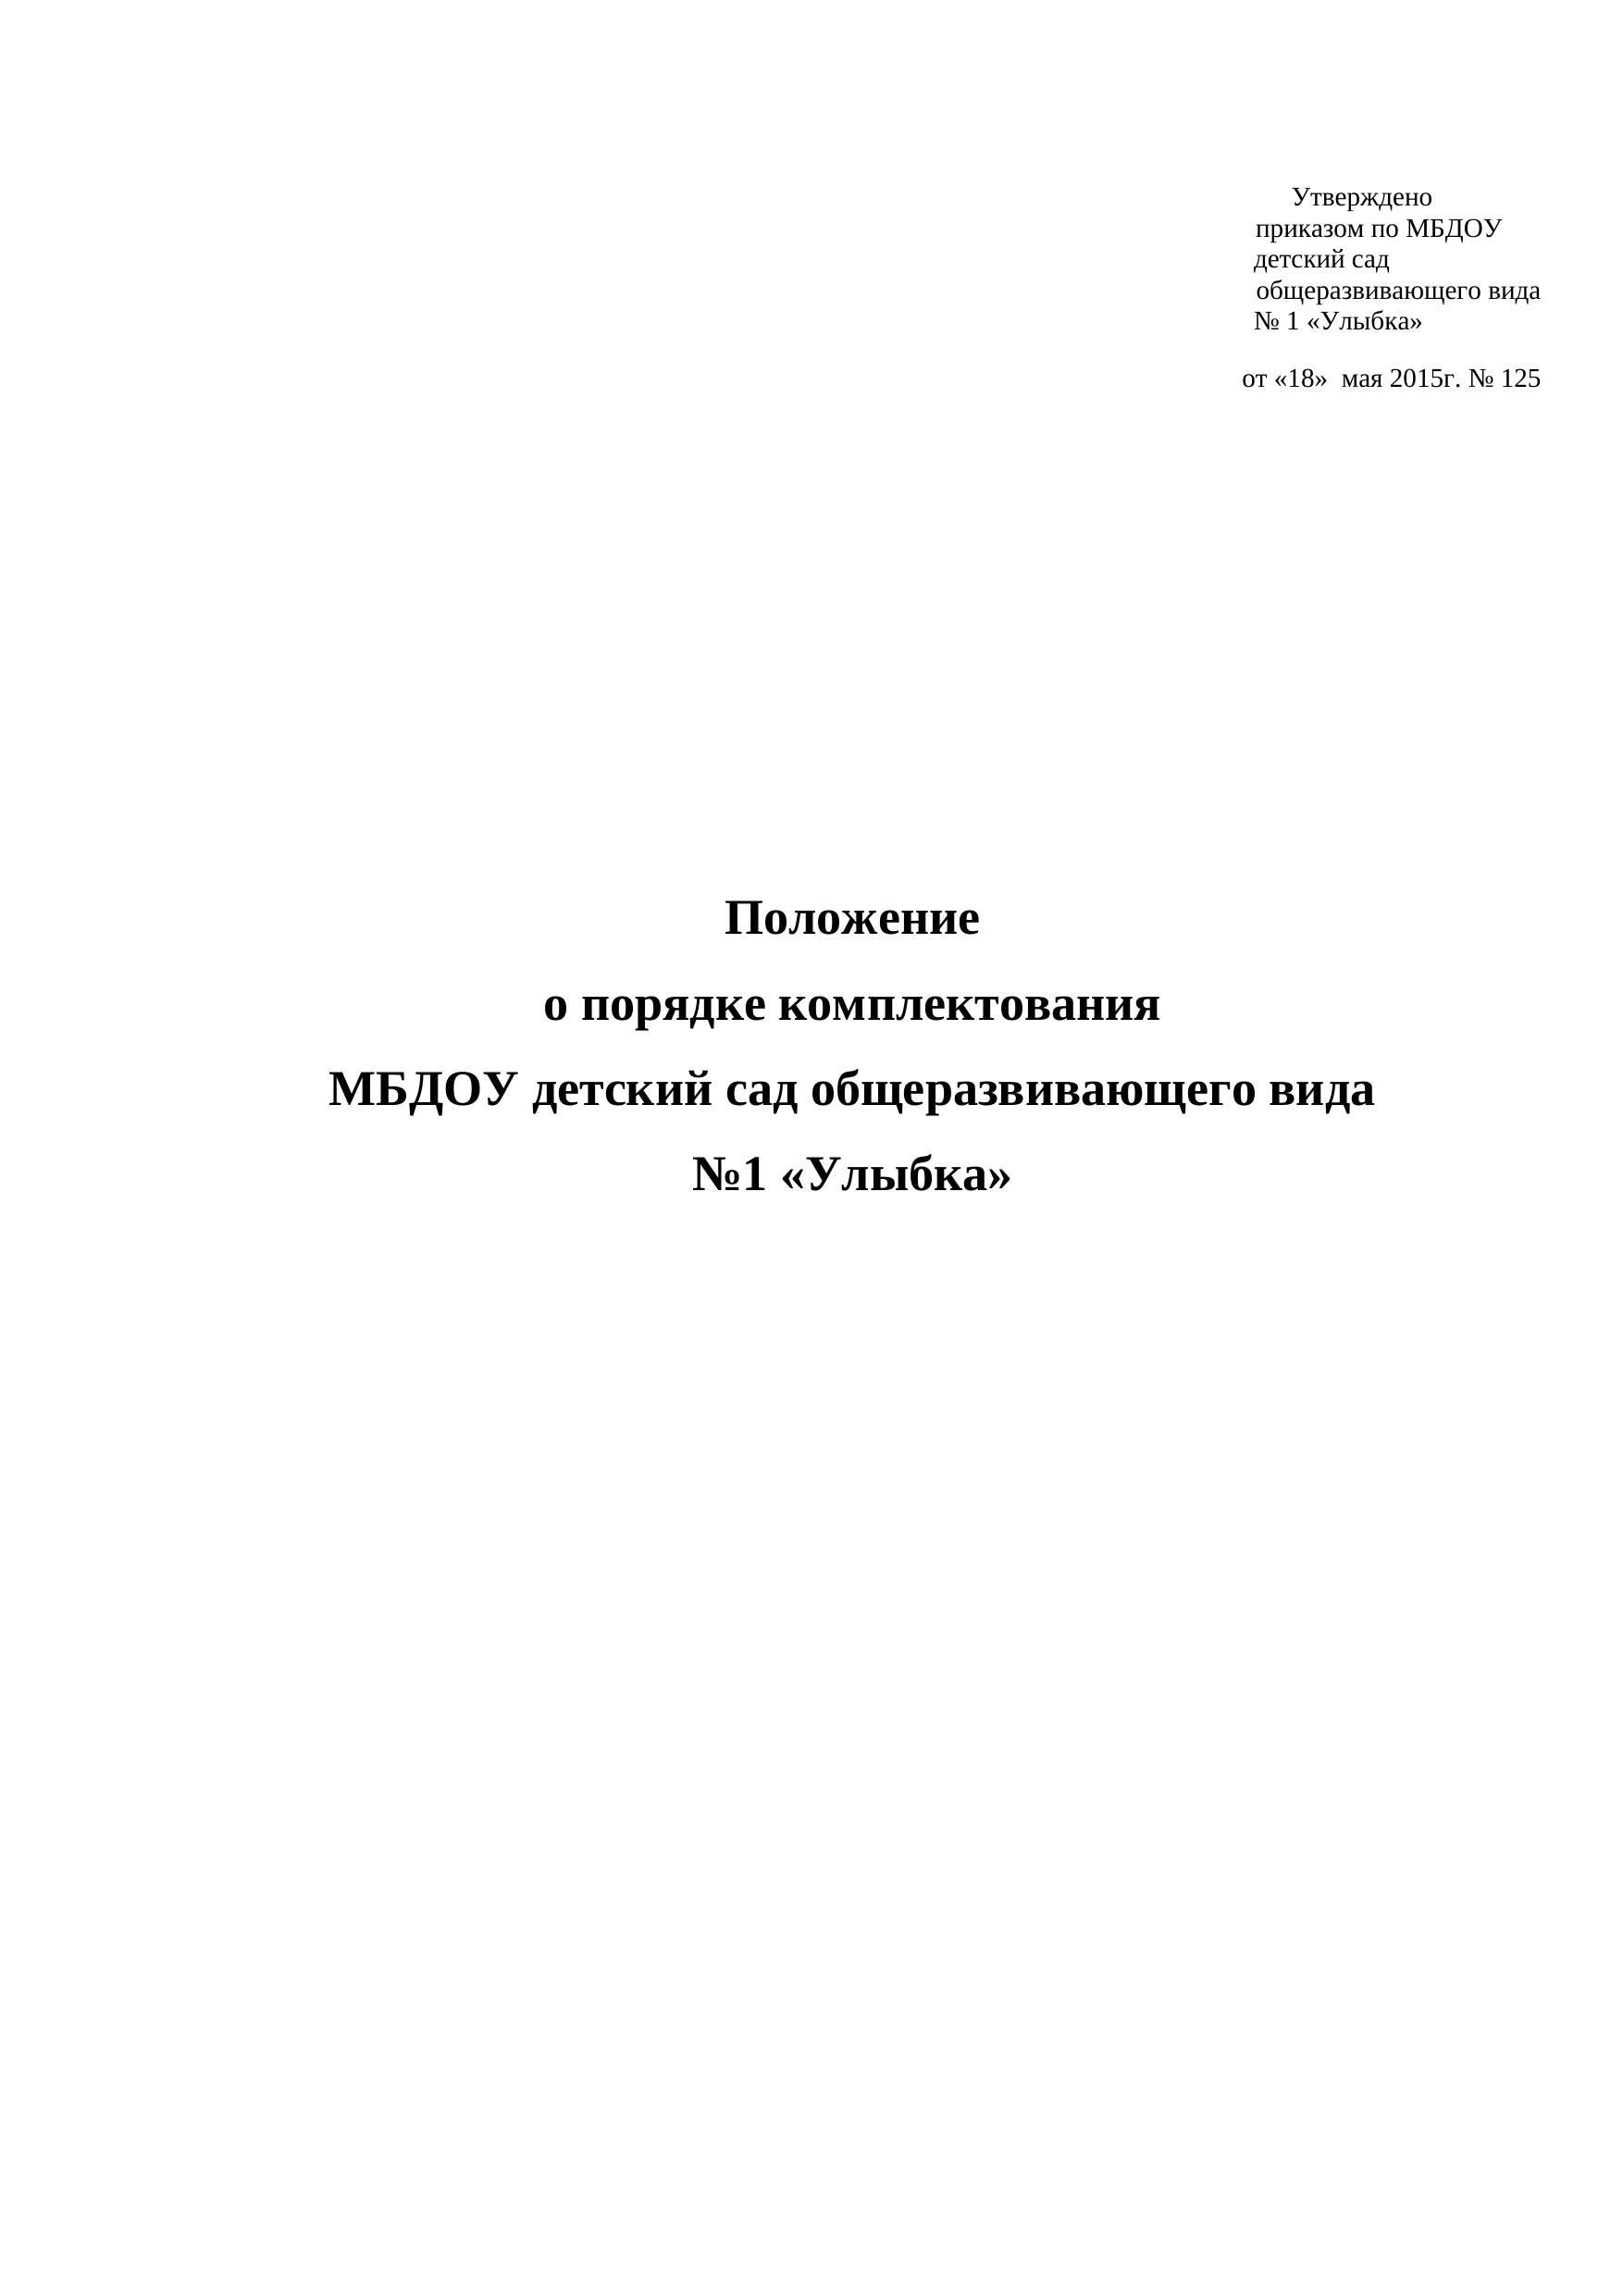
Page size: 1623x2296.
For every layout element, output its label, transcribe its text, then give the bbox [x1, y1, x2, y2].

text №1 «Улыбка» [164, 1144, 1541, 1202]
text № 1 «Улыбка» [164, 304, 1541, 336]
text детский сад [164, 242, 1541, 274]
text общеразвивающего вида [164, 274, 1541, 304]
text приказом по МБДОУ [164, 212, 1541, 242]
text МБДОУ детский сад общеразвивающего вида [164, 1059, 1541, 1116]
text Положение [164, 887, 1541, 945]
text от «18» мая 2015г. № 125 [164, 336, 1541, 393]
text Утверждено [164, 180, 1541, 212]
text о порядке комплектования [164, 974, 1541, 1031]
